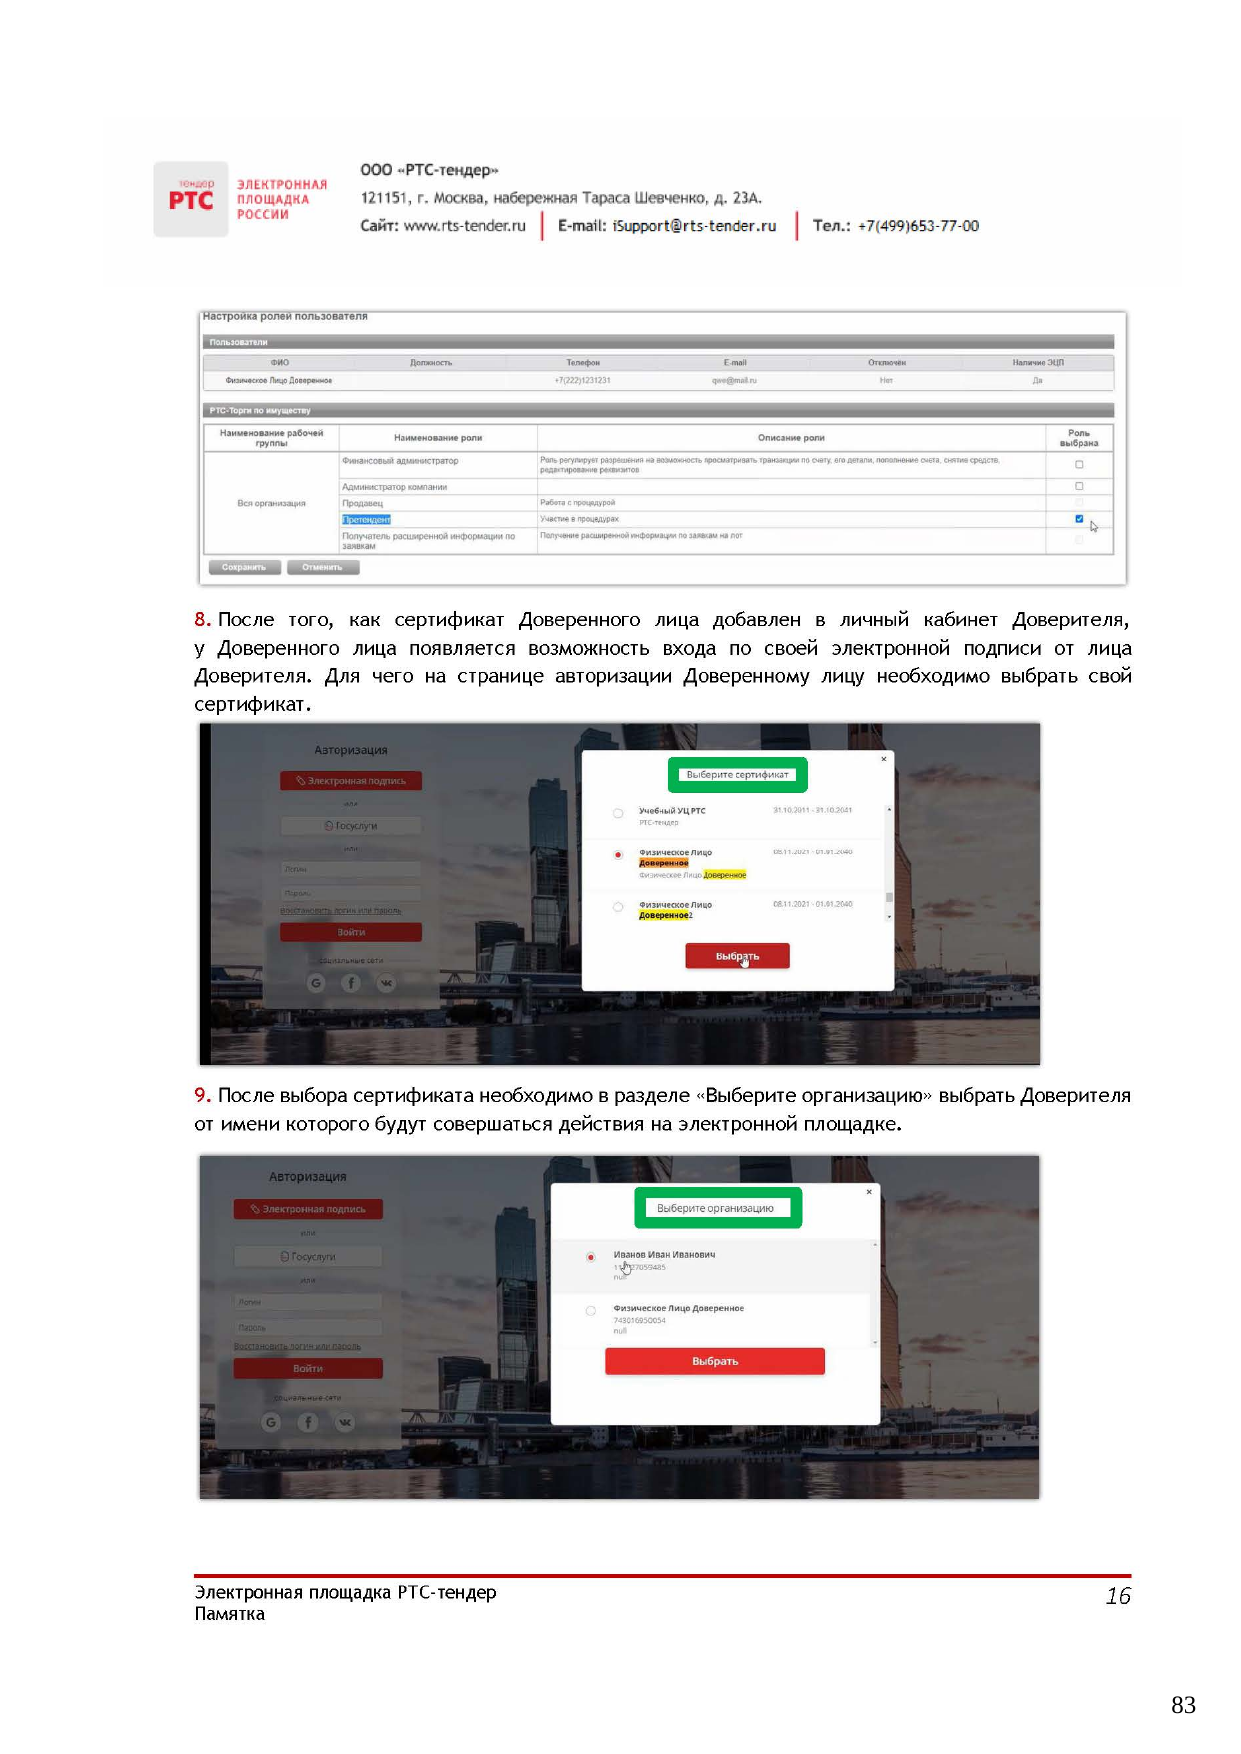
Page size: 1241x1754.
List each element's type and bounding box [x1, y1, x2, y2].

picture [103, 117, 1196, 1663]
